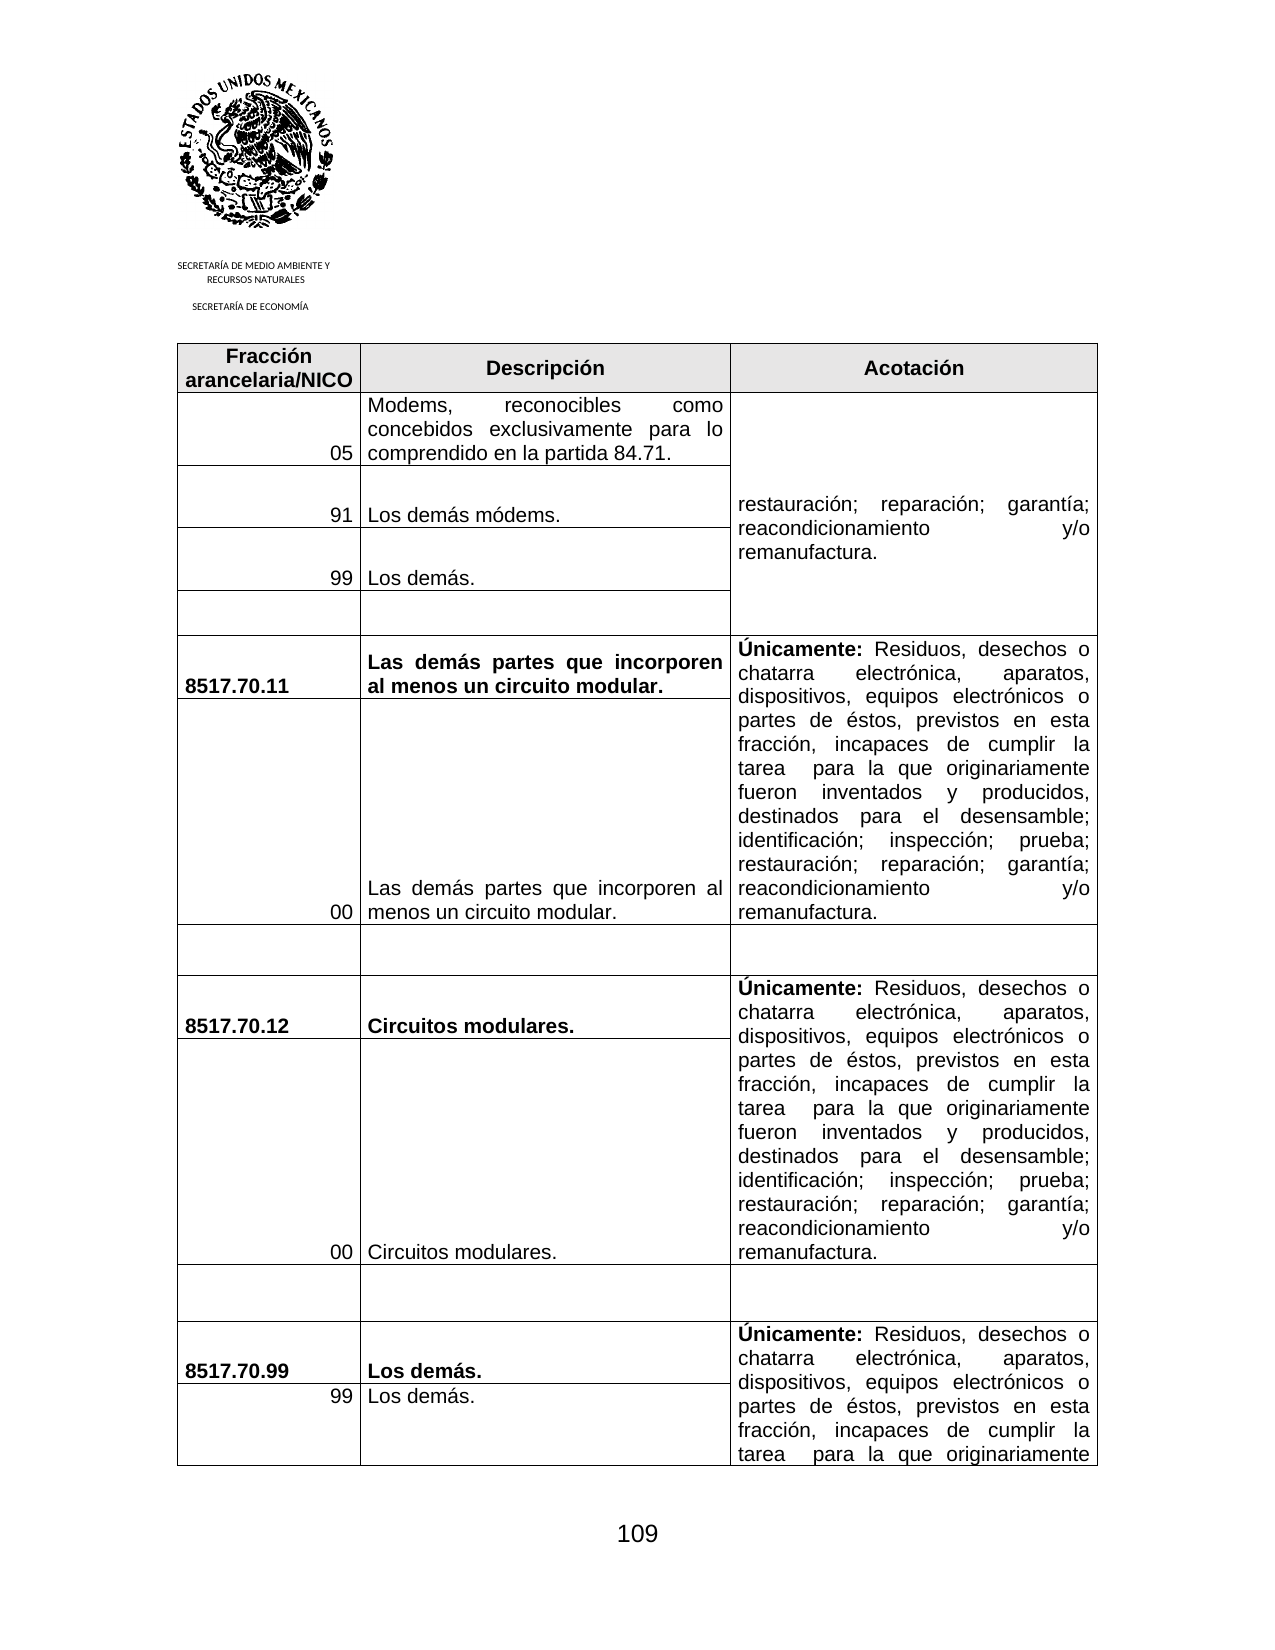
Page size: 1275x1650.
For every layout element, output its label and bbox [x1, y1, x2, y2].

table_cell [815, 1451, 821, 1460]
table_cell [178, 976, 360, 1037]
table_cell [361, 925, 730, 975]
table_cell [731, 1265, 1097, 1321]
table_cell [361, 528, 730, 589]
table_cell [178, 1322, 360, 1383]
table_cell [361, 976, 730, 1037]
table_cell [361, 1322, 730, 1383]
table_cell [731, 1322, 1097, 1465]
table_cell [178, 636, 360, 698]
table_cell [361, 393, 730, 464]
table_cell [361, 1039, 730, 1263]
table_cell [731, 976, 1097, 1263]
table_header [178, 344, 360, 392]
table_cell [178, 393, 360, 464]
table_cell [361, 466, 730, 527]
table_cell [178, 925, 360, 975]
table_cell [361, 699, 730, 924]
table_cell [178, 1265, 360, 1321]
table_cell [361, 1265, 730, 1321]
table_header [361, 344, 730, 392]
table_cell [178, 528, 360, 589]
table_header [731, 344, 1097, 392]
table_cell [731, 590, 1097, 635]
picture [177, 73, 334, 229]
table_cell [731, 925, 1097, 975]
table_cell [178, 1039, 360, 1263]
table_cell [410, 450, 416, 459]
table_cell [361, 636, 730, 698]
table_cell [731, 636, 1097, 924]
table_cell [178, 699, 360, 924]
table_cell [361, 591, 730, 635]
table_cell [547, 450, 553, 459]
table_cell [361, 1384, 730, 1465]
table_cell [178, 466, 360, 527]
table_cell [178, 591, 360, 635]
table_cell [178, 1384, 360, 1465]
